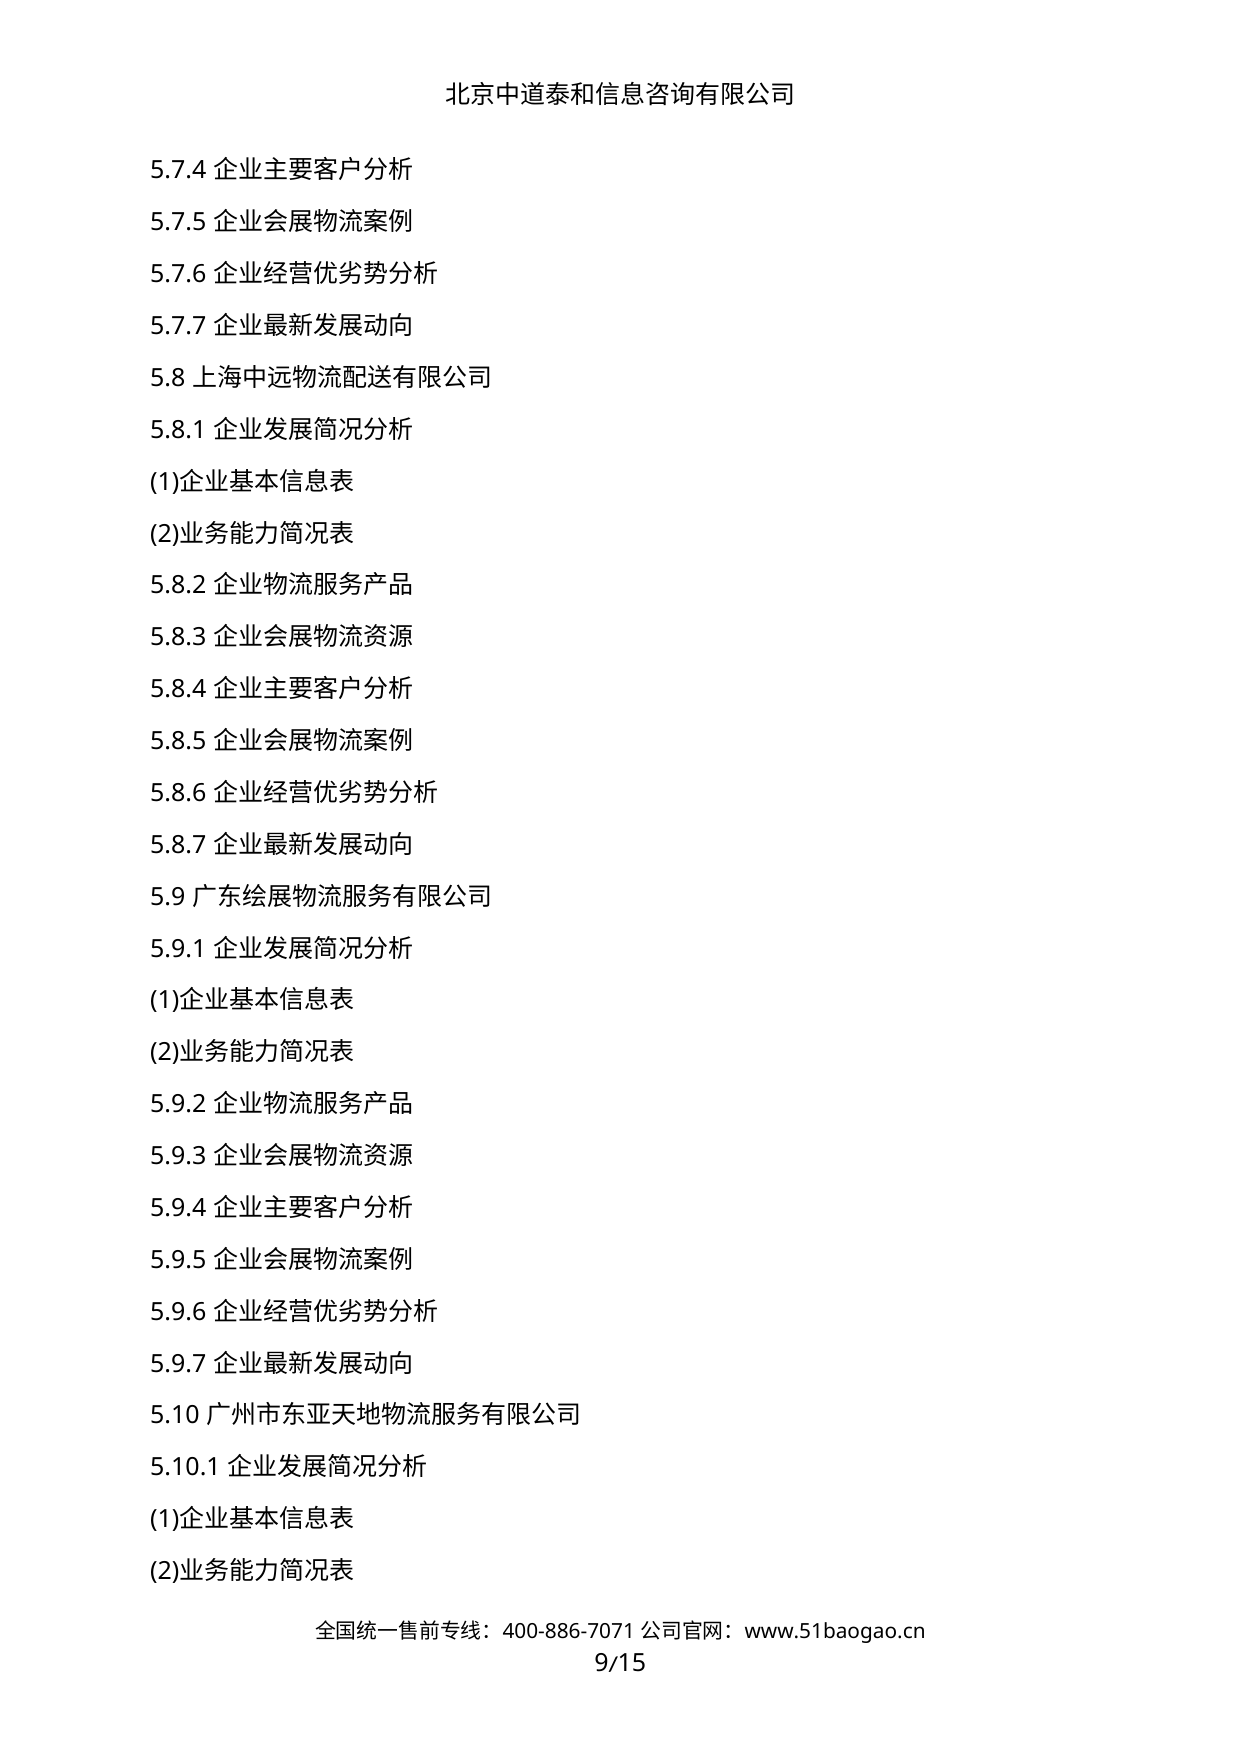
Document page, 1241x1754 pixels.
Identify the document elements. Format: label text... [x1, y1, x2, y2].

text 5.8.1 企业发展简况分析 [150, 409, 1090, 446]
text 5.7.5 企业会展物流案例 [150, 202, 1090, 238]
text 5.9.6 企业经营优劣势分析 [150, 1291, 1090, 1327]
text 5.8.7 企业最新发展动向 [150, 824, 1090, 861]
text 5.8.2 企业物流服务产品 [150, 565, 1090, 601]
text (2)业务能力简况表 [150, 1032, 1090, 1068]
text 5.8.4 企业主要客户分析 [150, 669, 1090, 705]
text 5.9 广东绘展物流服务有限公司 [150, 876, 1090, 912]
text 5.10 广州市东亚天地物流服务有限公司 [150, 1395, 1090, 1431]
text 5.10.1 企业发展简况分析 [150, 1447, 1090, 1483]
text 5.8.3 企业会展物流资源 [150, 617, 1090, 653]
text 5.7.7 企业最新发展动向 [150, 306, 1090, 342]
text 5.8 上海中远物流配送有限公司 [150, 357, 1090, 394]
text 5.9.2 企业物流服务产品 [150, 1084, 1090, 1120]
text 5.7.6 企业经营优劣势分析 [150, 254, 1090, 290]
text 5.8.6 企业经营优劣势分析 [150, 772, 1090, 809]
text (1)企业基本信息表 [150, 461, 1090, 497]
text 5.9.5 企业会展物流案例 [150, 1239, 1090, 1276]
text 5.9.1 企业发展简况分析 [150, 928, 1090, 964]
text (1)企业基本信息表 [150, 1499, 1090, 1535]
text (2)业务能力简况表 [150, 513, 1090, 549]
text 5.8.5 企业会展物流案例 [150, 721, 1090, 757]
text (1)企业基本信息表 [150, 980, 1090, 1016]
text 5.7.4 企业主要客户分析 [150, 150, 1090, 186]
text 5.9.7 企业最新发展动向 [150, 1343, 1090, 1379]
text 5.9.4 企业主要客户分析 [150, 1187, 1090, 1224]
text (2)业务能力简况表 [150, 1551, 1090, 1587]
text 5.9.3 企业会展物流资源 [150, 1136, 1090, 1172]
